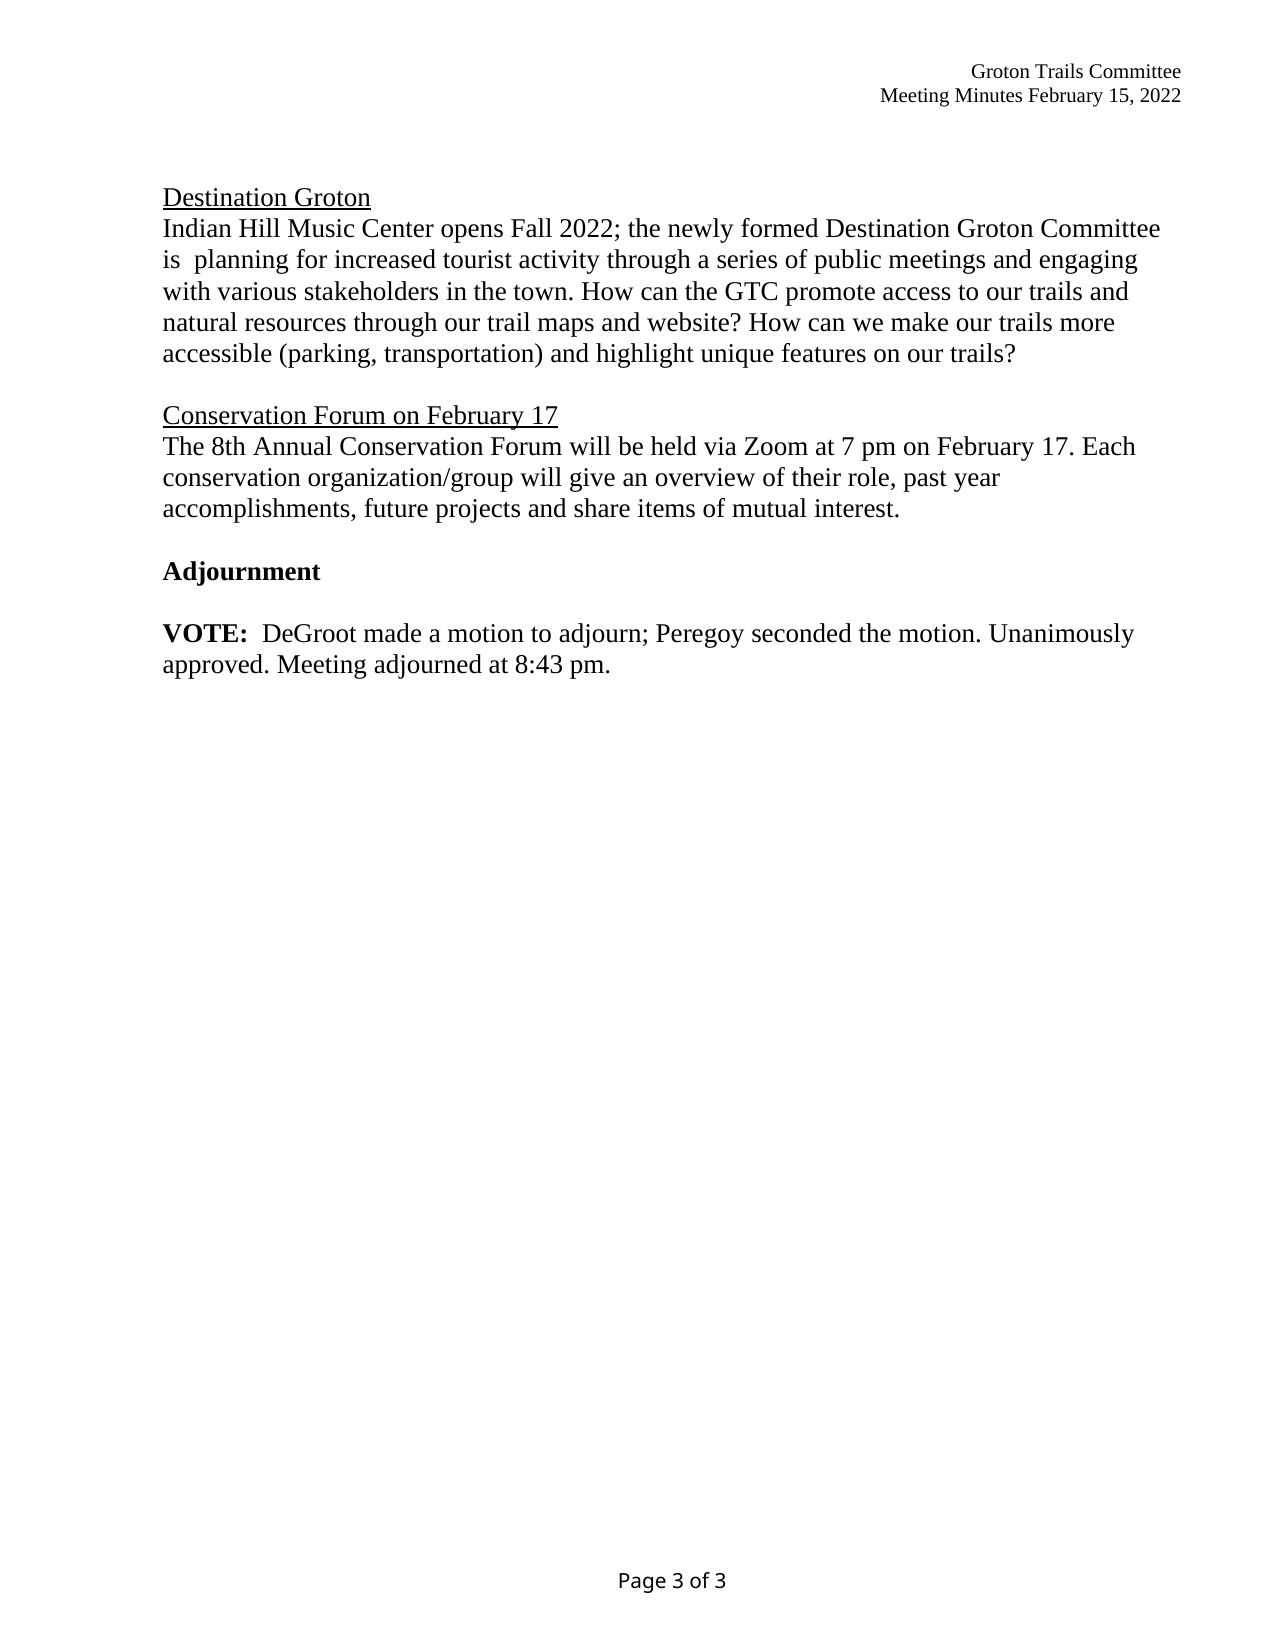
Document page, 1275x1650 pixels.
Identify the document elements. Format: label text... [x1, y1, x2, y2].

text Destination Groton [162, 181, 1181, 212]
text Indian Hill Music Center opens Fall 2022; the newly formed Destination Groton Committee is planning for increased tourist activity through a series of public meetings and engaging with various stakeholders in the town. How can the GTC promote access to our trails and natural resources through our trail maps and website? How can we make our trails more accessible (parking, transportation) and highlight unique features on our trails? [162, 212, 1181, 368]
text VOTE: DeGroot made a motion to adjourn; Peregoy seconded the motion. Unanimously approved. Meeting adjourned at 8:43 pm. [162, 617, 1181, 679]
text The 8th Annual Conservation Forum will be held via Zoom at 7 pm on February 17. Each conservation organization/group will give an overview of their role, past year accomplishments, future projects and share items of mutual interest. [162, 430, 1181, 524]
text Conservation Forum on February 17 [162, 399, 1181, 430]
text Adjournment [162, 555, 1181, 586]
